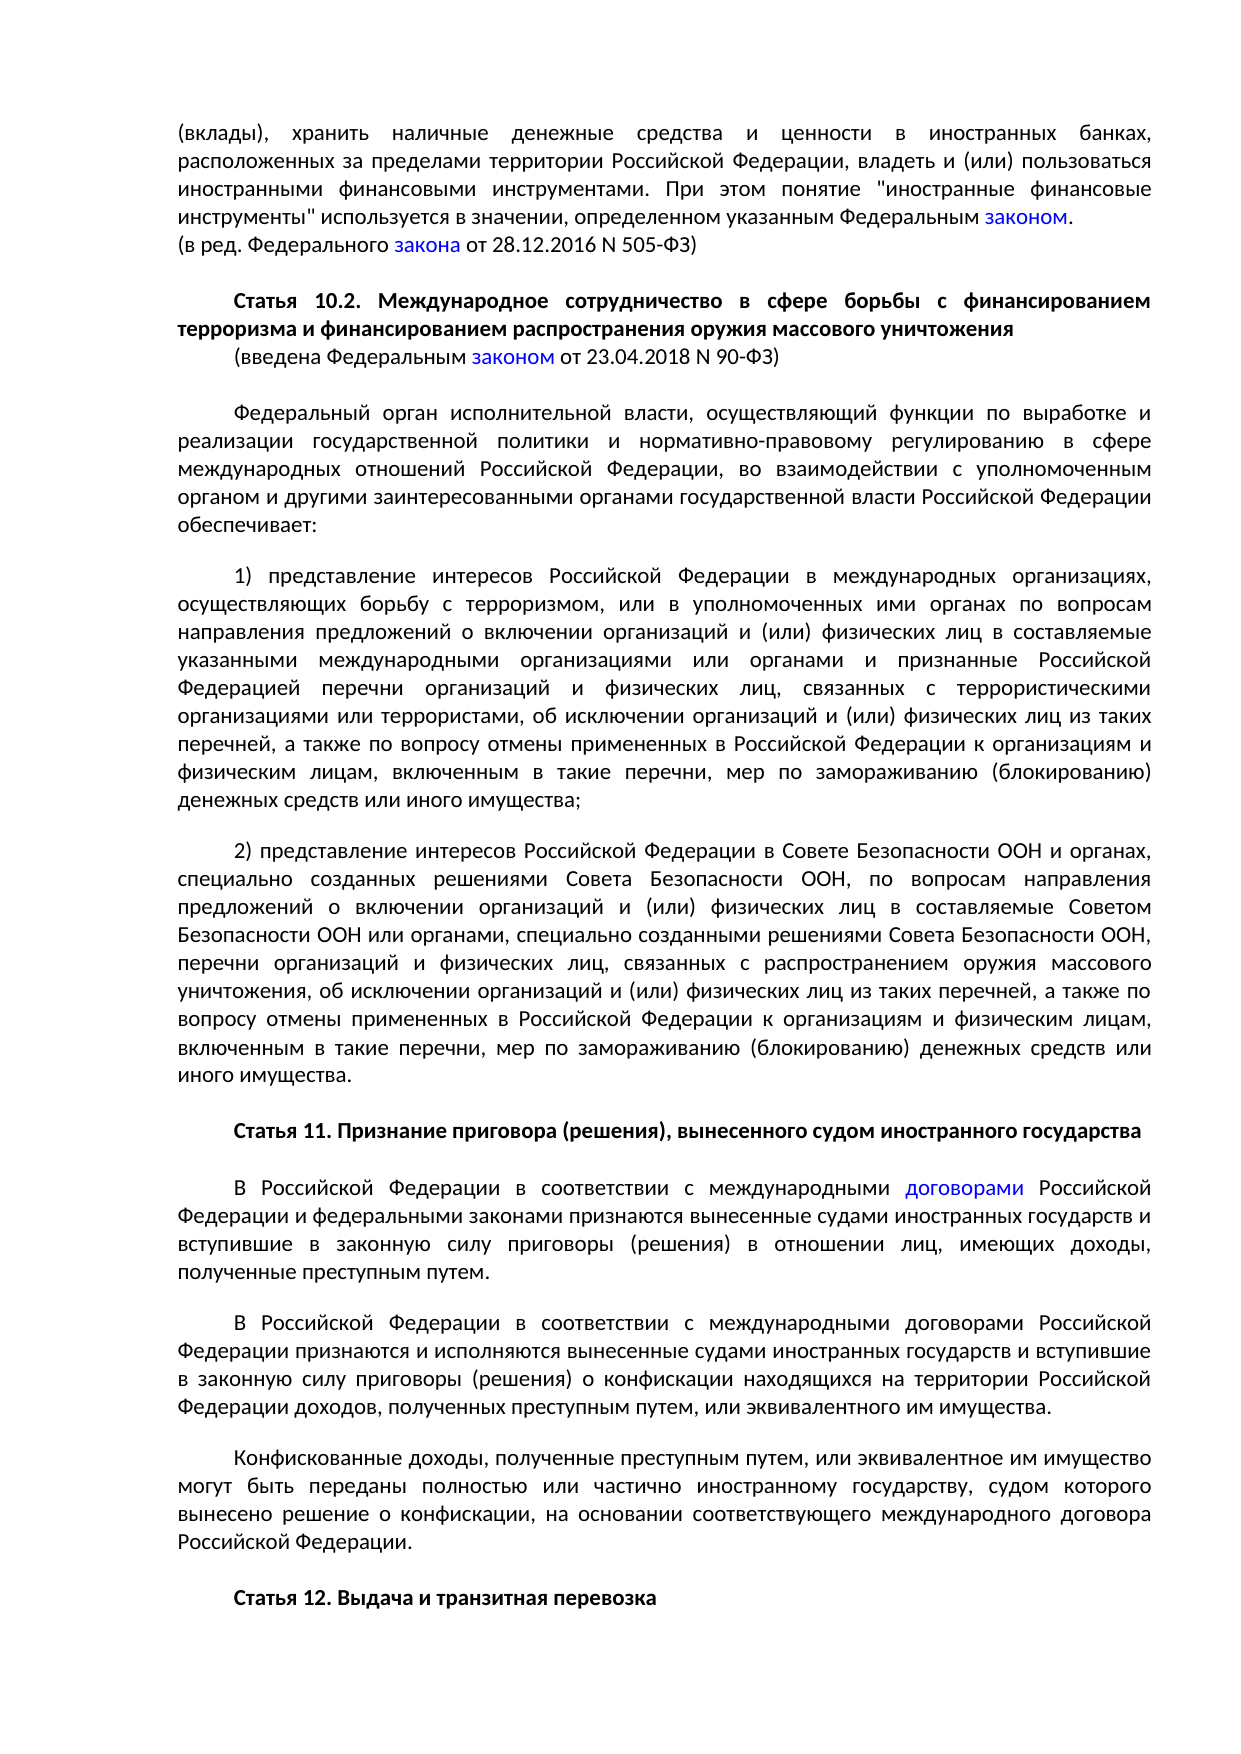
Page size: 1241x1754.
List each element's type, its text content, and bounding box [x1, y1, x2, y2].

text В Российской Федерации в соответствии с международными договорами Российской Федерации и федеральными законами признаются вынесенные судами иностранных государств и вступившие в законную силу приговоры (решения) в отношении лиц, имеющих доходы, полученные преступным путем. [177, 1173, 1152, 1285]
text Федеральный орган исполнительной власти, осуществляющий функции по выработке и реализации государственной политики и нормативно-правовому регулированию в сфере международных отношений Российской Федерации, во взаимодействии с уполномоченным органом и другими заинтересованными органами государственной власти Российской Федерации обеспечивает: [177, 398, 1152, 538]
title Статья 11. Признание приговора (решения), вынесенного судом иностранного государства [177, 1117, 1152, 1145]
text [177, 118, 1152, 230]
title Статья 10.2. Международное сотрудничество в сфере борьбы с финансированием терроризма и финансированием распространения оружия массового уничтожения [177, 286, 1152, 342]
title Статья 12. Выдача и транзитная перевозка [177, 1583, 1152, 1611]
text (в ред. Федерального закона от 28.12.2016 N 505-ФЗ) [177, 230, 1152, 258]
text 1) представление интересов Российской Федерации в международных организациях, осуществляющих борьбу с терроризмом, или в уполномоченных ими органах по вопросам направления предложений о включении организаций и (или) физических лиц в составляемые указанными международными организациями или органами и признанные Российской Федерацией перечни организаций и физических лиц, связанных с террористическими организациями или террористами, об исключении организаций и (или) физических лиц из таких перечней, а также по вопросу отмены примененных в Российской Федерации к организациям и физическим лицам, включенным в такие перечни, мер по замораживанию (блокированию) денежных средств или иного имущества; [177, 561, 1152, 813]
text В Российской Федерации в соответствии с международными договорами Российской Федерации признаются и исполняются вынесенные судами иностранных государств и вступившие в законную силу приговоры (решения) о конфискации находящихся на территории Российской Федерации доходов, полученных преступным путем, или эквивалентного им имущества. [177, 1308, 1152, 1420]
text (введена Федеральным законом от 23.04.2018 N 90-ФЗ) [177, 342, 1152, 370]
text Конфискованные доходы, полученные преступным путем, или эквивалентное им имущество могут быть переданы полностью или частично иностранному государству, судом которого вынесено решение о конфискации, на основании соответствующего международного договора Российской Федерации. [177, 1443, 1152, 1555]
text 2) представление интересов Российской Федерации в Совете Безопасности ООН и органах, специально созданных решениями Совета Безопасности ООН, по вопросам направления предложений о включении организаций и (или) физических лиц в составляемые Советом Безопасности ООН или органами, специально созданными решениями Совета Безопасности ООН, перечни организаций и физических лиц, связанных с распространением оружия массового уничтожения, об исключении организаций и (или) физических лиц из таких перечней, а также по вопросу отмены примененных в Российской Федерации к организациям и физическим лицам, включенным в такие перечни, мер по замораживанию (блокированию) денежных средств или иного имущества. [177, 836, 1152, 1089]
